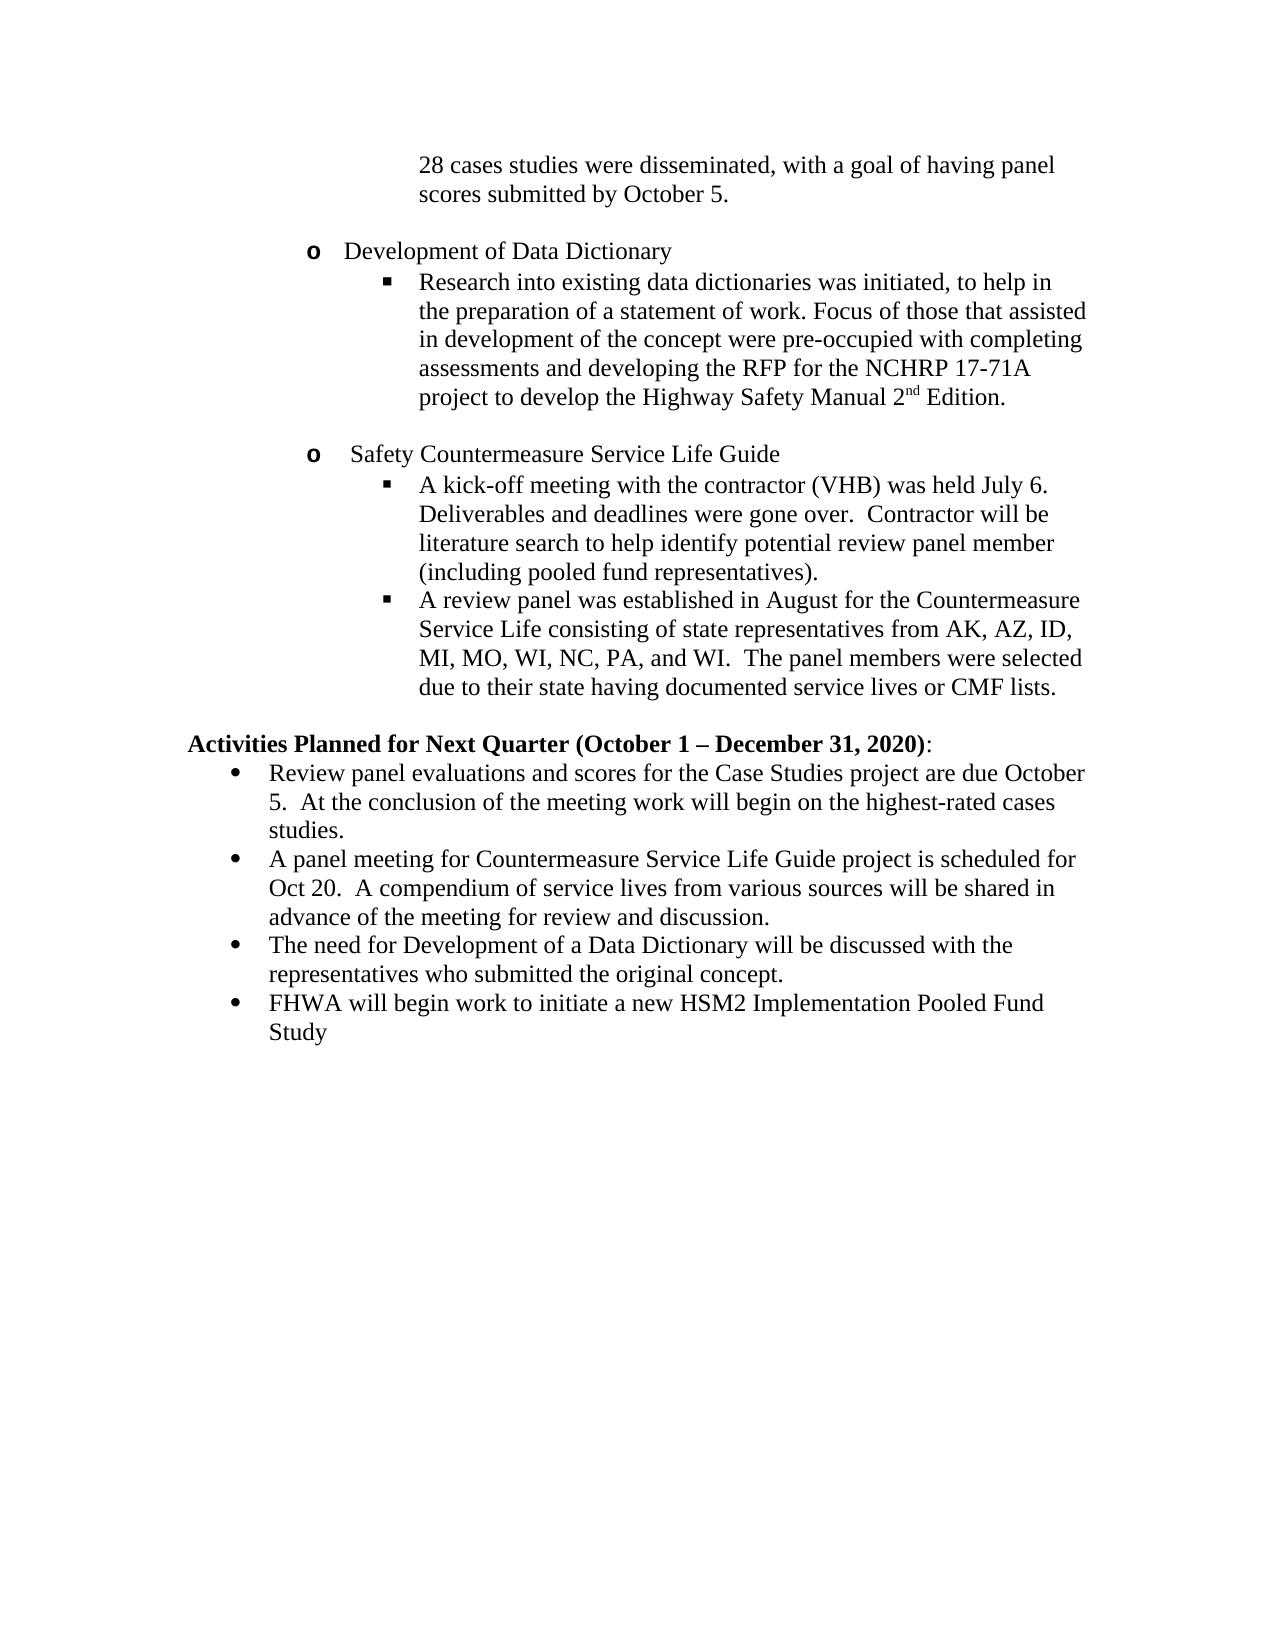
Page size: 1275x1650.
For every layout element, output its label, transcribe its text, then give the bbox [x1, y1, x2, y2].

text Activities Planned for Next Quarter (October 1 – December 31, 2020): [187, 729, 1087, 758]
list Safety Countermeasure Service Life Guide [306, 439, 1087, 470]
list Research into existing data dictionaries was initiated, to help in the preparation of a statement of work. Focus of those that assisted in development of the concept were pre-occupied with completing assessments and developing the RFP for the NCHRP 17-71A project to develop the Highway Safety Manual 2nd Edition. [381, 267, 1087, 411]
list The need for Development of a Data Dictionary will be discussed with the representatives who submitted the original concept. [231, 930, 1087, 988]
list A review panel was established in August for the Countermeasure Service Life consisting of state representatives from AK, AZ, ID, MI, MO, WI, NC, PA, and WI. The panel members were selected due to their state having documented service lives or CMF lists. [381, 585, 1087, 700]
list A panel meeting for Countermeasure Service Life Guide project is scheduled for Oct 20. A compendium of service lives from various sources will be shared in advance of the meeting for review and discussion. [231, 844, 1087, 930]
list Review panel evaluations and scores for the Case Studies project are due October 5. At the conclusion of the meeting work will begin on the highest-rated cases studies. [231, 758, 1087, 844]
list A kick-off meeting with the contractor (VHB) was held July 6. Deliverables and deadlines were gone over. Contractor will be literature search to help identify potential review panel member (including pooled fund representatives). [381, 470, 1087, 585]
list Development of Data Dictionary [306, 236, 1087, 267]
list FHWA will begin work to initiate a new HSM2 Implementation Pooled Fund Study [231, 988, 1087, 1045]
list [381, 150, 1087, 207]
